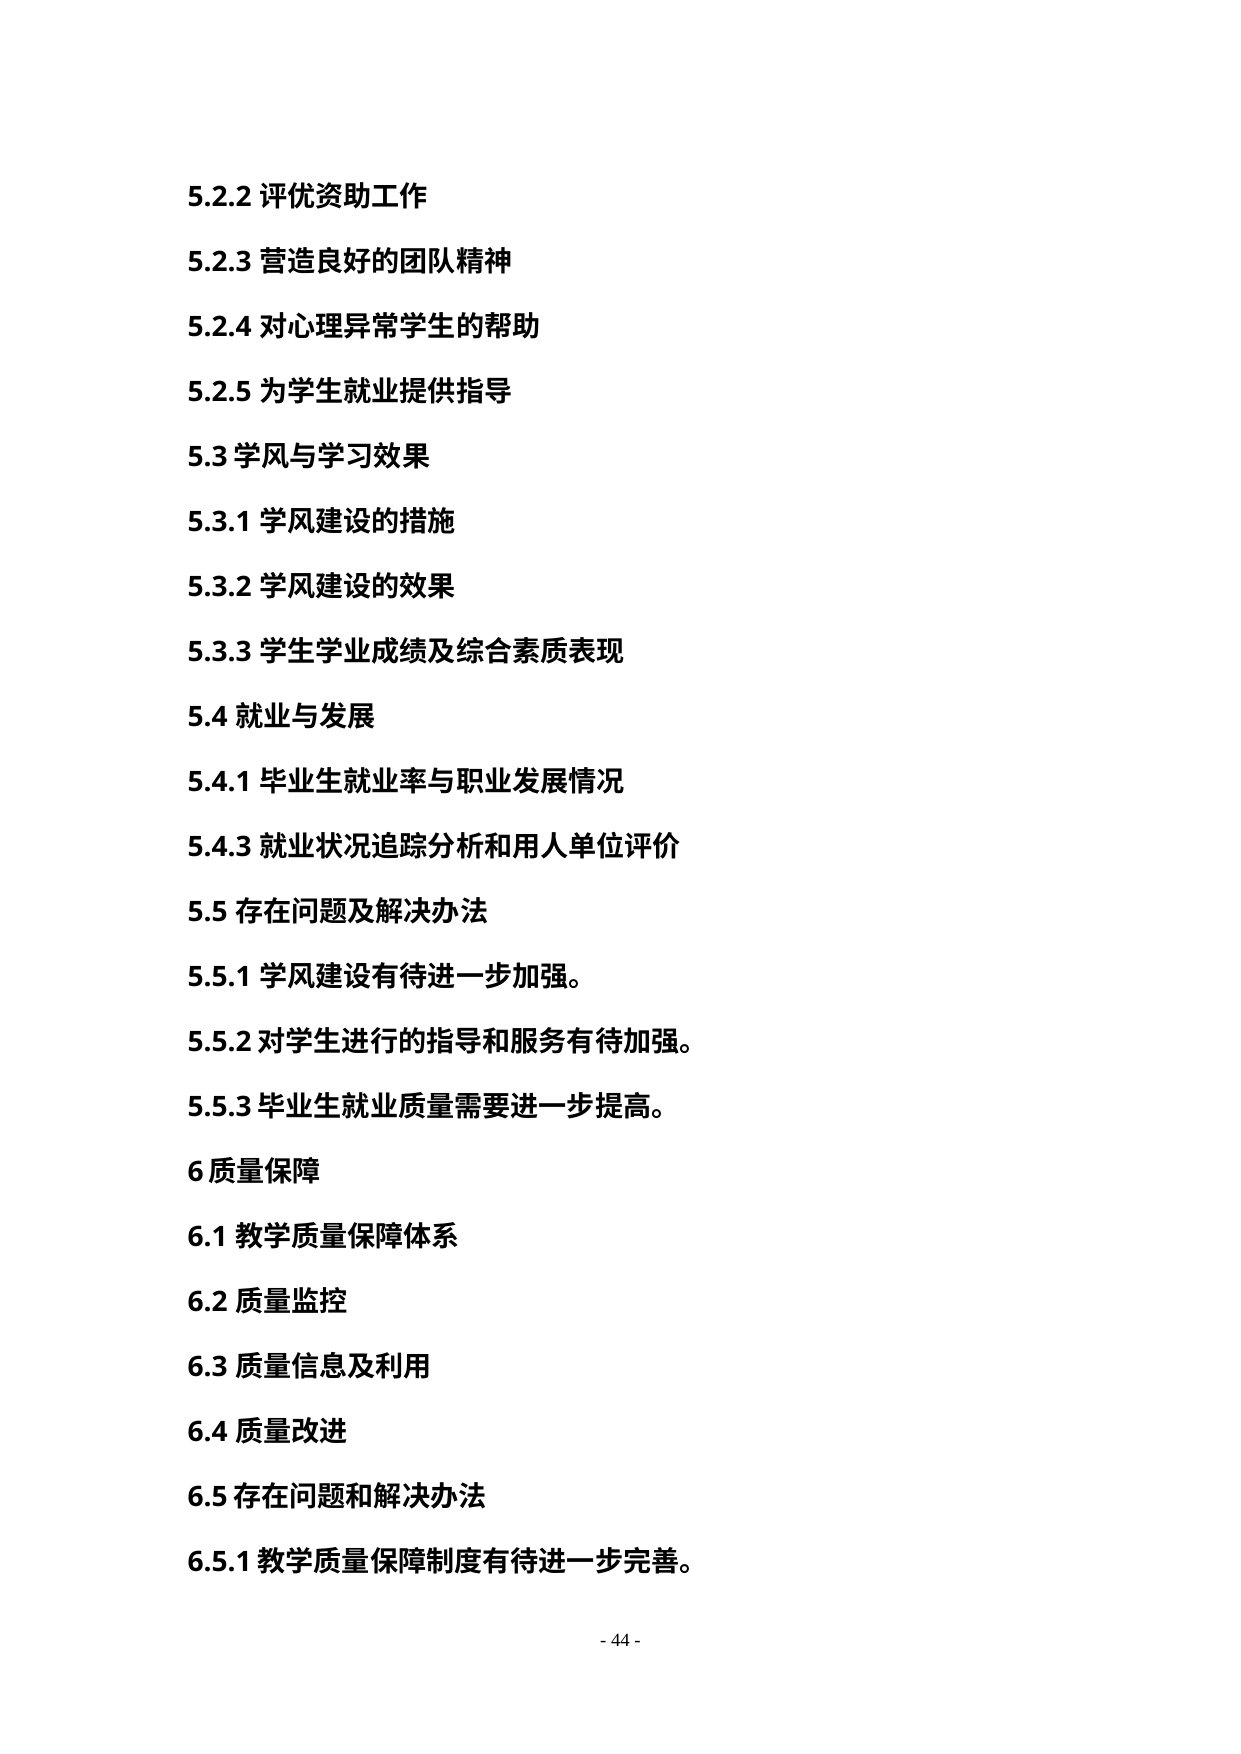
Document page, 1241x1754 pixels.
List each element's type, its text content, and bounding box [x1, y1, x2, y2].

text 5.4.1 毕业生就业率与职业发展情况 [187, 747, 1053, 812]
text 5.2.4 对心理异常学生的帮助 [187, 292, 1053, 357]
text 6.1 教学质量保障体系 [187, 1202, 1053, 1267]
text 5.5 存在问题及解决办法 [187, 877, 1053, 942]
text 6.3 质量信息及利用 [187, 1332, 1053, 1397]
text 5.3学风与学习效果 [187, 422, 1053, 487]
text 6.5.1教学质量保障制度有待进一步完善。 [187, 1527, 1053, 1592]
text 5.5.3毕业生就业质量需要进一步提高。 [187, 1072, 1053, 1137]
text 5.3.2 学风建设的效果 [187, 552, 1053, 617]
text 5.5.1 学风建设有待进一步加强。 [187, 942, 1053, 1007]
text 5.4 就业与发展 [187, 682, 1053, 747]
text 5.5.2对学生进行的指导和服务有待加强。 [187, 1007, 1053, 1072]
text 6.5存在问题和解决办法 [187, 1462, 1053, 1527]
text 5.3.3 学生学业成绩及综合素质表现 [187, 617, 1053, 682]
text 5.3.1 学风建设的措施 [187, 487, 1053, 552]
text 6.4 质量改进 [187, 1397, 1053, 1462]
text 5.2.5 为学生就业提供指导 [187, 357, 1053, 422]
text 5.2.2 评优资助工作 [187, 162, 1053, 227]
text 6 质量保障 [187, 1137, 1053, 1202]
text 6.2 质量监控 [187, 1267, 1053, 1332]
text 5.2.3 营造良好的团队精神 [187, 227, 1053, 292]
text 5.4.3 就业状况追踪分析和用人单位评价 [187, 812, 1053, 877]
